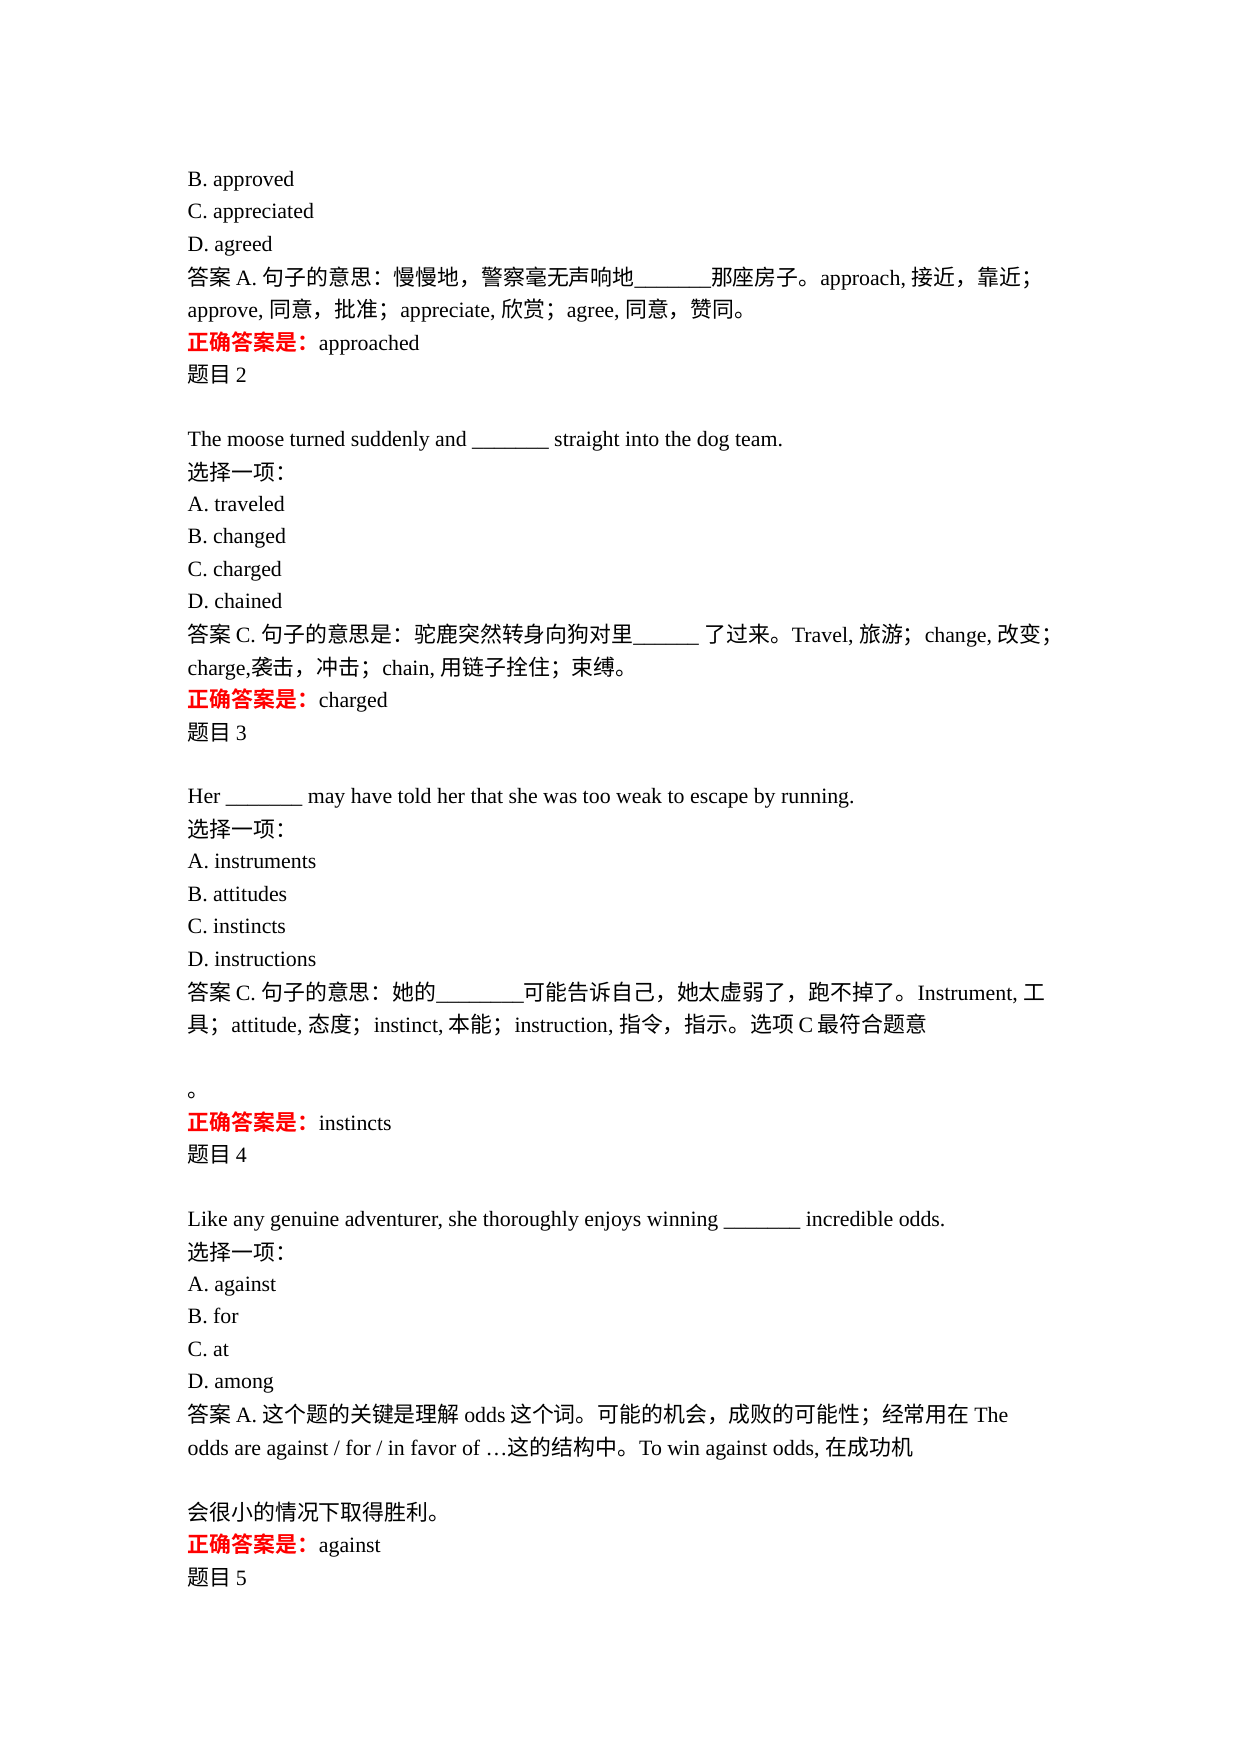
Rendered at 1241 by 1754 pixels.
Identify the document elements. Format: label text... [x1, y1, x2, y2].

text 正确答案是：instincts [187, 1104, 1053, 1137]
text B. attitudes [187, 877, 1053, 909]
text 答案C. 句子的意思：她的________可能告诉自己，她太虚弱了，跑不掉了。Instrument, 工具；attitude, 态度；instinct, 本能；instruction, 指令，指示。选项C最符合题意 [187, 974, 1053, 1072]
text 答案A. 这个题的关键是理解 odds这个词。可能的机会，成败的可能性；经常用在 The odds are against / for / in favor of …这的结构中。To win against odds, 在成功机 [187, 1397, 1053, 1494]
text A. against [187, 1267, 1053, 1299]
text A. traveled [187, 487, 1053, 519]
text The moose turned suddenly and _______ straight into the dog team. [187, 422, 1053, 454]
text C. appreciated [187, 194, 1053, 227]
text D. instructions [187, 942, 1053, 974]
text 答案A. 句子的意思：慢慢地，警察毫无声响地_______那座房子。approach, 接近，靠近；approve, 同意，批准；appreciate, 欣赏；agree, 同意，赞同。 [187, 259, 1053, 324]
text B. changed [187, 519, 1053, 552]
text B. approved [187, 162, 1053, 194]
text Her _______ may have told her that she was too weak to escape by running. [187, 779, 1053, 812]
text A. instruments [187, 844, 1053, 877]
text 正确答案是：approached [187, 324, 1053, 357]
text 会很小的情况下取得胜利。 [187, 1494, 1053, 1527]
text C. instincts [187, 909, 1053, 942]
text 题目2 [187, 357, 1053, 389]
text 选择一项： [187, 812, 1053, 844]
text 选择一项： [187, 1234, 1053, 1267]
text 选择一项： [187, 454, 1053, 487]
text 题目4 [187, 1137, 1053, 1169]
text 答案C. 句子的意思是：驼鹿突然转身向狗对里______ 了过来。Travel, 旅游；change, 改变；charge,袭击，冲击；chain, 用链子拴住；束缚。 [187, 617, 1053, 682]
text 题目5 [187, 1559, 1053, 1592]
text D. among [187, 1364, 1053, 1397]
text C. charged [187, 552, 1053, 584]
text D. agreed [187, 227, 1053, 259]
text 正确答案是：charged [187, 682, 1053, 714]
text B. for [187, 1299, 1053, 1332]
text 正确答案是：against [187, 1527, 1053, 1559]
text 题目3 [187, 714, 1053, 747]
text 。 [187, 1072, 1053, 1104]
text D. chained [187, 584, 1053, 617]
text Like any genuine adventurer, she thoroughly enjoys winning _______ incredible odds. [187, 1202, 1053, 1234]
text C. at [187, 1332, 1053, 1364]
